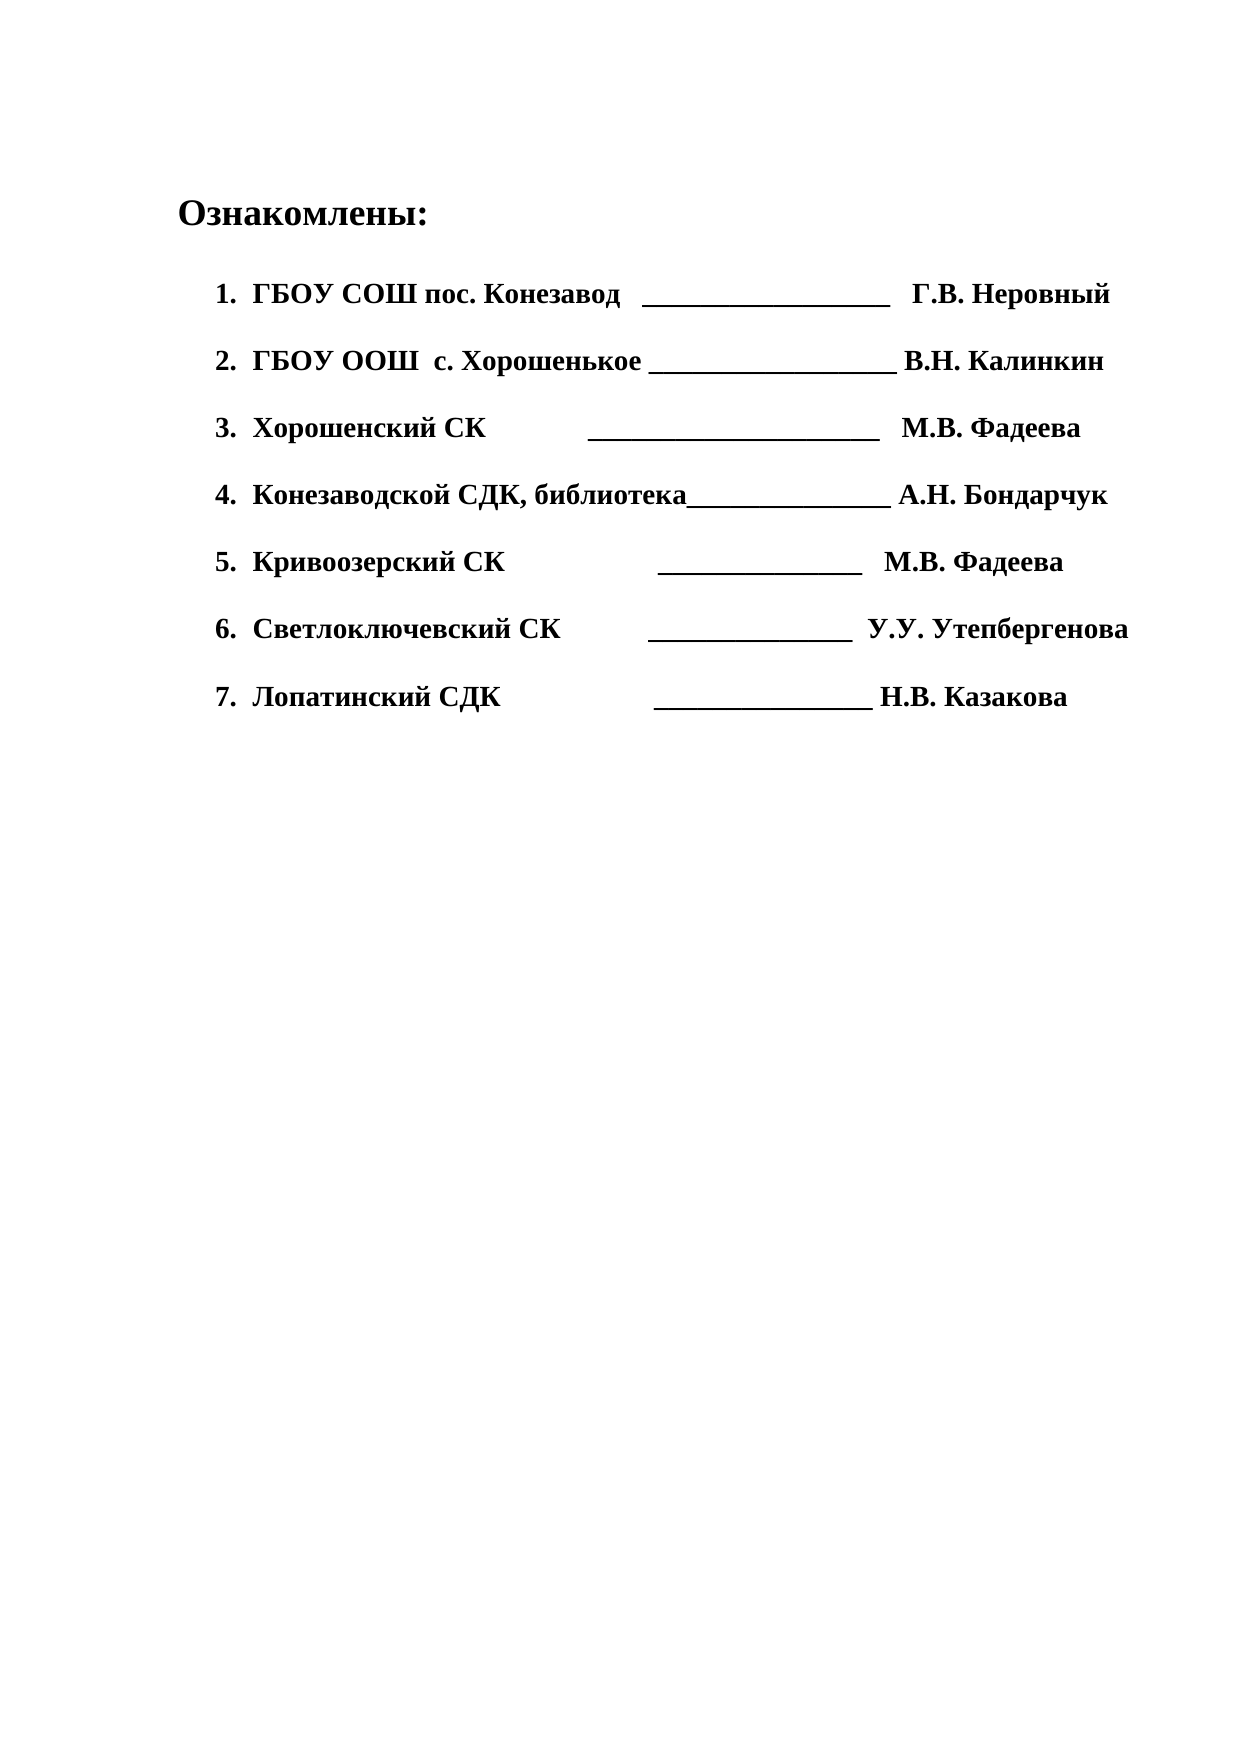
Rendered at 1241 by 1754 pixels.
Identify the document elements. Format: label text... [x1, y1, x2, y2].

list Конезаводской СДК, библиотека______________ А.Н. Бондарчук [215, 477, 1152, 511]
list Хорошенский СК ____________________ М.В. Фадеева [215, 410, 1152, 444]
list Лопатинский СДК _______________ Н.В. Казакова [215, 679, 1152, 712]
list Светлоключевский СК ______________ У.У. Утепбергенова [215, 612, 1152, 645]
list ГБОУ ООШ с. Хорошенькое _________________ В.Н. Калинкин [215, 343, 1152, 377]
list ГБОУ СОШ пос. Конезавод _________________ Г.В. Неровный [215, 276, 1152, 310]
text Ознакомлены: [177, 190, 1152, 233]
list Кривоозерский СК ______________ М.В. Фадеева [215, 544, 1152, 578]
